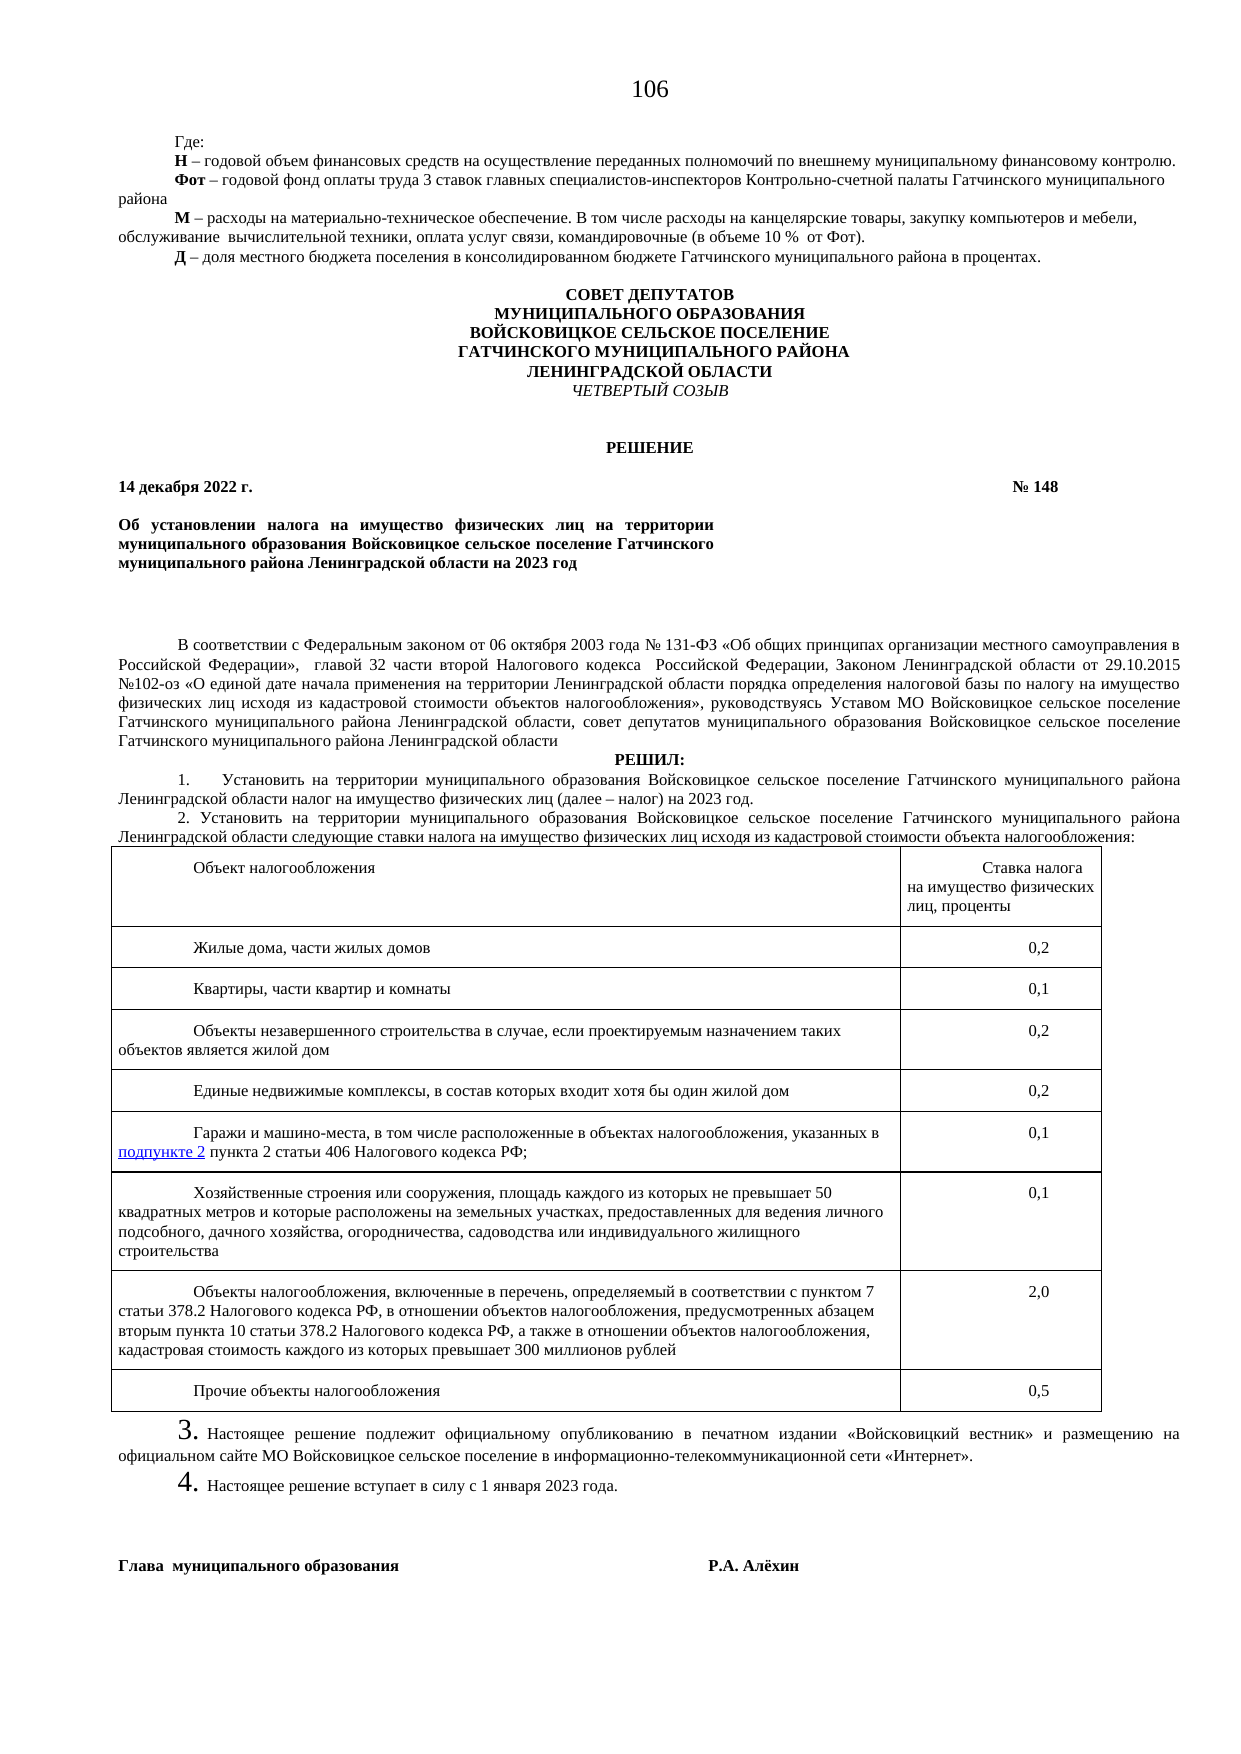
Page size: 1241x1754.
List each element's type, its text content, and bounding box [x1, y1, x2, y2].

text РЕШИЛ: [118, 750, 1181, 769]
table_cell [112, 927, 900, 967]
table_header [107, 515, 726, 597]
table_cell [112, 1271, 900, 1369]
text Глава муниципального образования Р.А. Алёхин [118, 1556, 1181, 1575]
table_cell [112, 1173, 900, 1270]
list Настоящее решение вступает в силу с 1 января 2023 года. [118, 1464, 1181, 1498]
text Д – доля местного бюджета поселения в консолидированном бюджете Гатчинского муниципального района в процентах. [118, 246, 1181, 266]
text Где: [118, 131, 1181, 151]
text МУНИЦИПАЛЬНОГО ОБРАЗОВАНИЯ [118, 304, 1181, 323]
text СОВЕТ ДЕПУТАТОВ [118, 285, 1181, 304]
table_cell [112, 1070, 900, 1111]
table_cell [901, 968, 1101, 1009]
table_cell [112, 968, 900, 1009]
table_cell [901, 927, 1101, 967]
text ВОЙСКОВИЦКОЕ СЕЛЬСКОЕ ПОСЕЛЕНИЕ ГАТЧИНСКОГО МУНИЦИПАЛЬНОГО РАЙОНА [118, 323, 1181, 361]
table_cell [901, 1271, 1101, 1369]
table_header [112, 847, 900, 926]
list Настоящее решение подлежит официальному опубликованию в печатном издании «Войсковицкий вестник» и размещению на официальном сайте МО Войсковицкое сельское поселение в информационно-телекоммуникационной сети «Интернет». [118, 1412, 1181, 1464]
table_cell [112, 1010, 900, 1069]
text 2. Установить на территории муниципального образования Войсковицкое сельское поселение Гатчинского муниципального района Ленинградской области следующие ставки налога на имущество физических лиц исходя из кадастровой стоимости объекта налогообложения: [118, 808, 1181, 846]
text Фот – годовой фонд оплаты труда 3 ставок главных специалистов-инспекторов Контрольно-счетной палаты Гатчинского муниципального района [118, 170, 1181, 208]
text М – расходы на материально-техническое обеспечение. В том числе расходы на канцелярские товары, закупку компьютеров и мебели, обслуживание вычислительной техники, оплата услуг связи, командировочные (в объеме 10 % от Фот). [118, 208, 1181, 246]
text ЧЕТВЕРТЫЙ СОЗЫВ [118, 381, 1181, 400]
text ЛЕНИНГРАДСКОЙ ОБЛАСТИ [118, 361, 1181, 381]
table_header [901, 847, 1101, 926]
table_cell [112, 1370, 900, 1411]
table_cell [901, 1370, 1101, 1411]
text Н – годовой объем финансовых средств на осуществление переданных полномочий по внешнему муниципальному финансовому контролю. [118, 151, 1181, 170]
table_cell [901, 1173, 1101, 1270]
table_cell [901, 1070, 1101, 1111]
text РЕШЕНИЕ [118, 438, 1181, 457]
text 14 декабря 2022 г. № 148 [118, 476, 1181, 496]
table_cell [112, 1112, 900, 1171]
list Установить на территории муниципального образования Войсковицкое сельское поселение Гатчинского муниципального района Ленинградской области налог на имущество физических лиц (далее – налог) на 2023 год. [118, 769, 1181, 808]
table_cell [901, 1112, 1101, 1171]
text В соответствии с Федеральным законом от 06 октября 2003 года № 131-ФЗ «Об общих принципах организации местного самоуправления в Российской Федерации», главой 32 части второй Налогового кодекса Российской Федерации, Законом Ленинградской области от 29.10.2015 №102-оз «О единой дате начала применения на территории Ленинградской области порядка определения налоговой базы по налогу на имущество физических лиц исходя из кадастровой стоимости объектов налогообложения», руководствуясь Уставом МО Войсковицкое сельское поселение Гатчинского муниципального района Ленинградской области, совет депутатов муниципального образования Войсковицкое сельское поселение Гатчинского муниципального района Ленинградской области [118, 635, 1181, 750]
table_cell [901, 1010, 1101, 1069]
